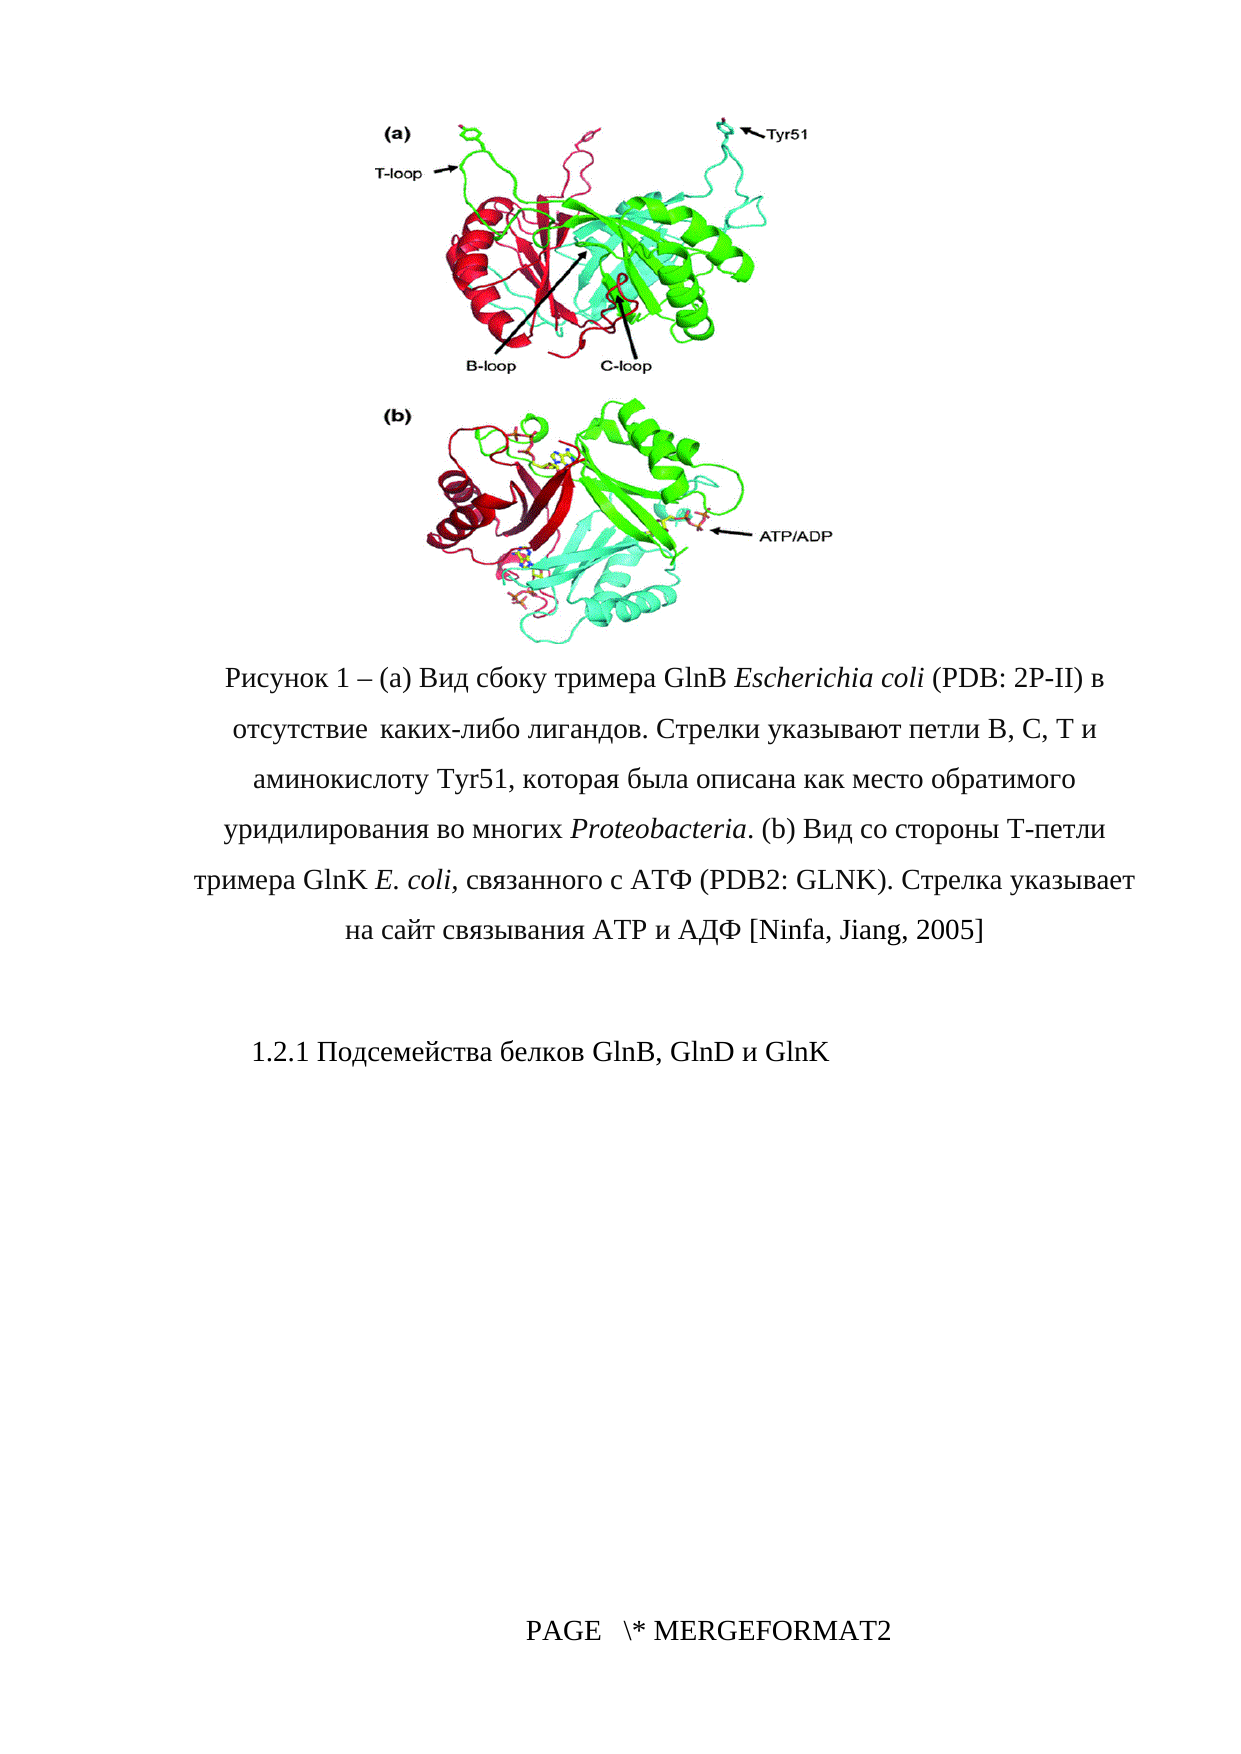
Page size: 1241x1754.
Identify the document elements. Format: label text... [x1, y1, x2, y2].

subtitle 1.2.1 Подсемейства белков GlnB, GlnD и GlnK [177, 1034, 1152, 1067]
picture [375, 117, 834, 644]
